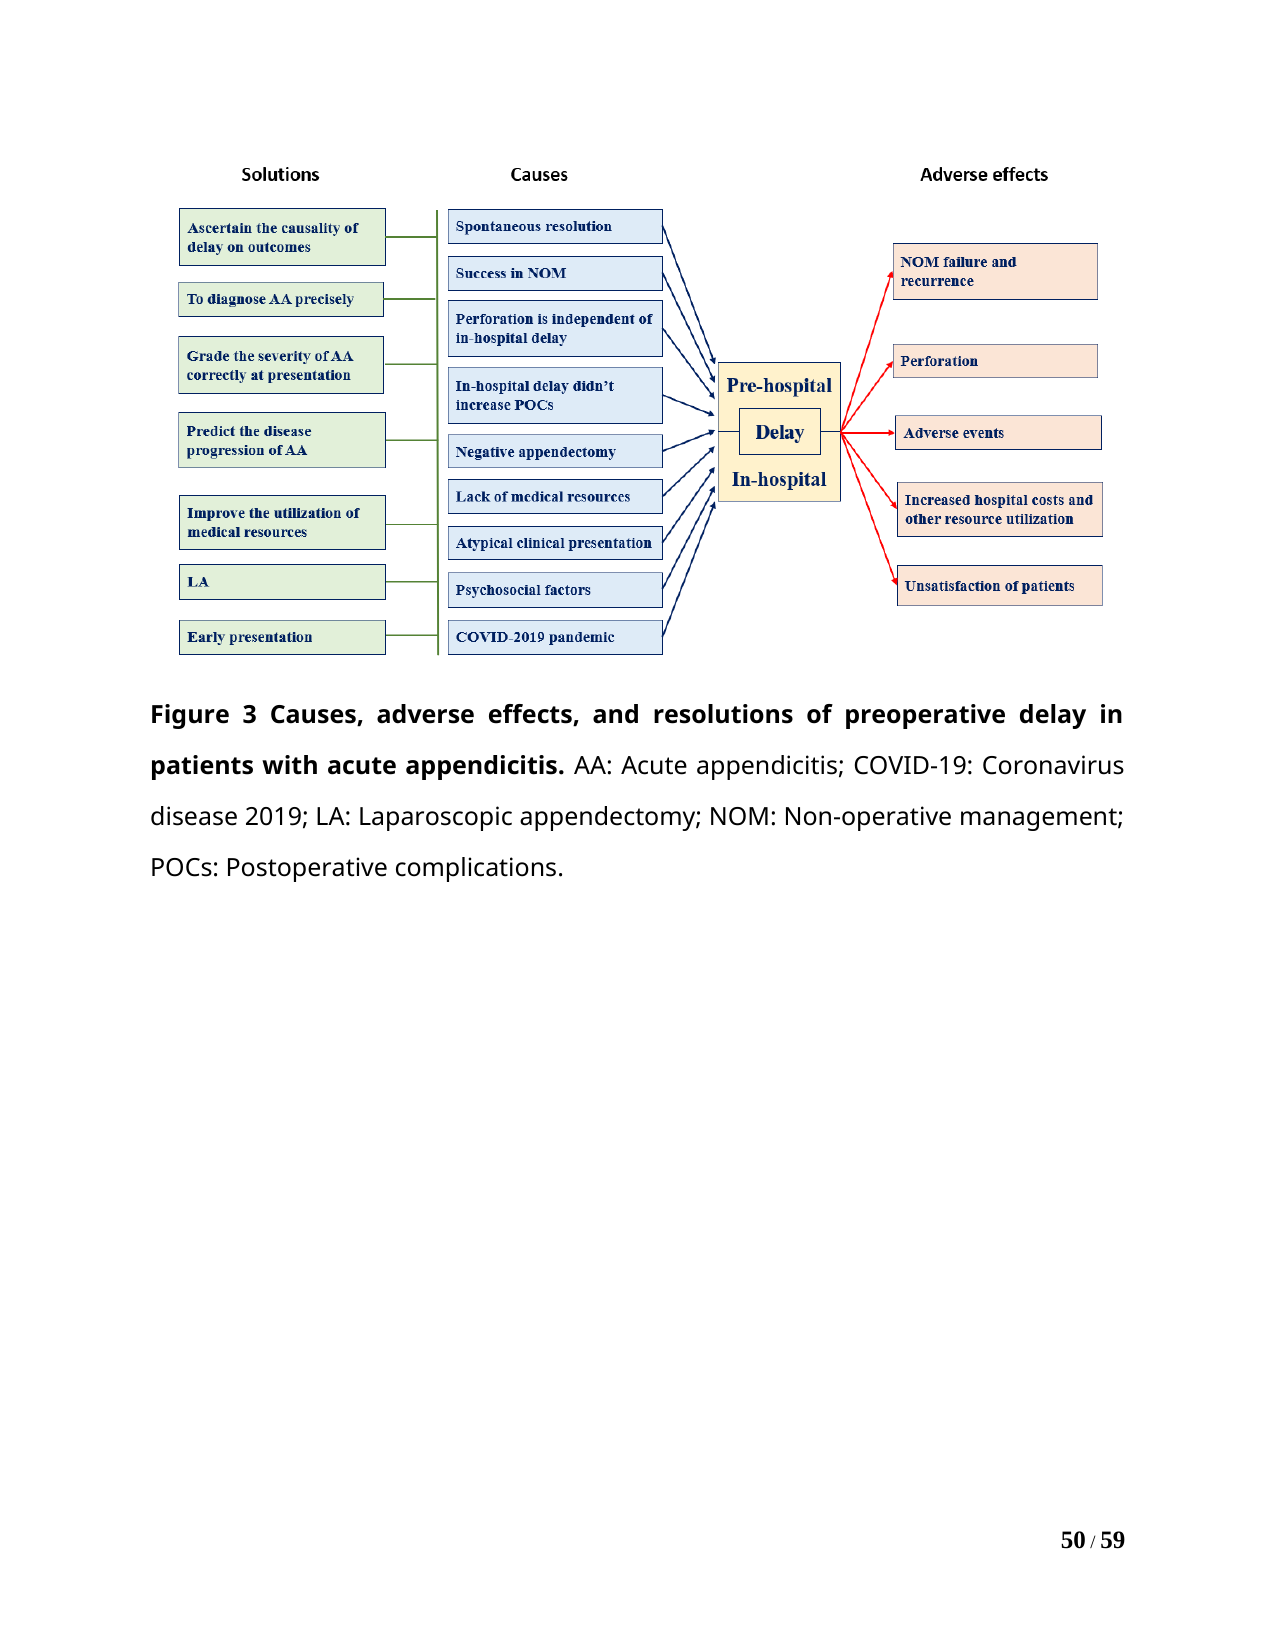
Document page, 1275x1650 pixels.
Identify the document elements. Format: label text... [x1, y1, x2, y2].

picture [150, 150, 1125, 682]
text Figure 3 Causes, adverse effects, and resolutions of preoperative delay in patients with acute appendicitis. AA: Acute appendicitis; COVID-19: Coronavirus disease 2019; LA: Laparoscopic appendectomy; NOM: Non-operative management; POCs: Postoperative complications. [150, 696, 1125, 884]
